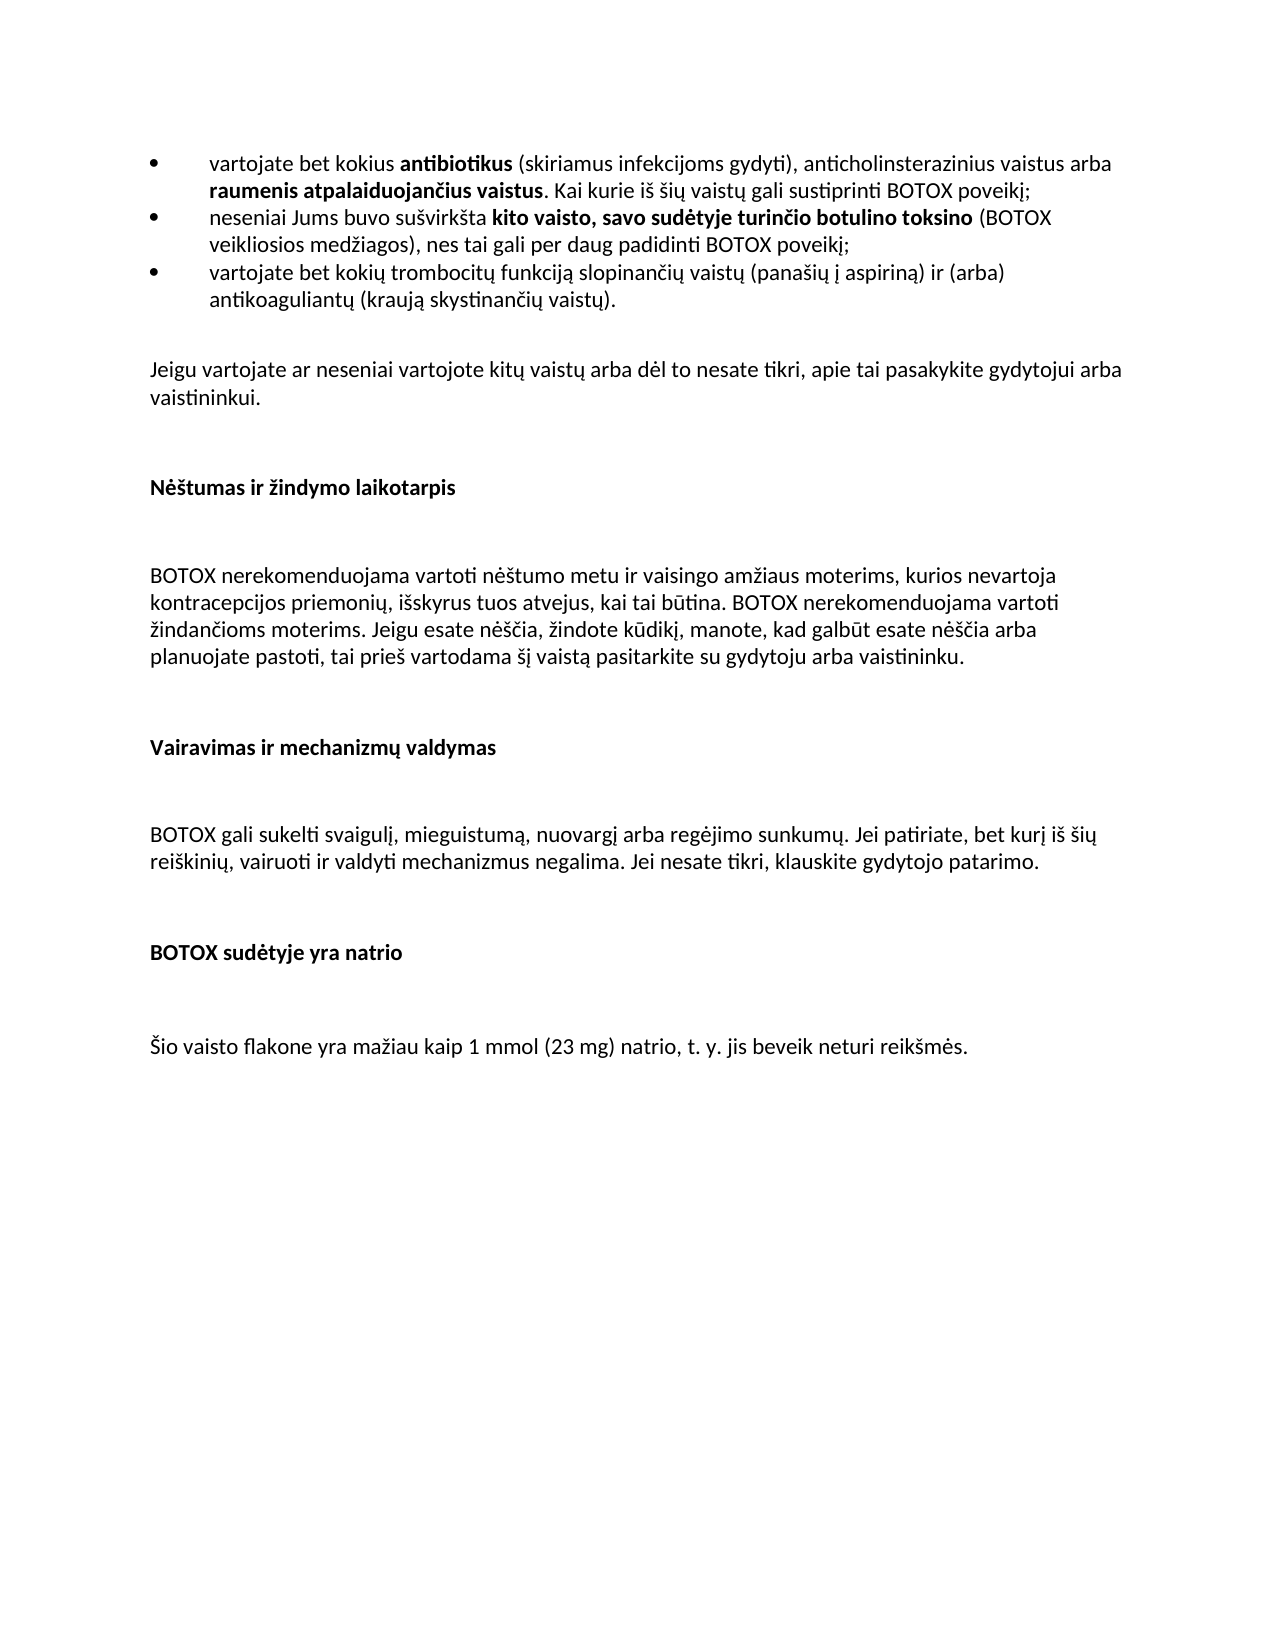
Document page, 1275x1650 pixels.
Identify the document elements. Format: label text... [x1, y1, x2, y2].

text Šio vaisto flakone yra mažiau kaip 1 mmol (23 mg) natrio, t. y. jis beveik neturi reikšmės. [150, 1032, 1125, 1060]
list vartojate bet kokius antibiotikus (skiriamus infekcijoms gydyti), anticholinsterazinius vaistus arba raumenis atpalaiduojančius vaistus. Kai kurie iš šių vaistų gali sustiprinti BOTOX poveikį; [150, 150, 1125, 204]
list neseniai Jums buvo sušvirkšta kito vaisto, savo sudėtyje turinčio botulino toksino (BOTOX veikliosios medžiagos), nes tai gali per daug padidinti BOTOX poveikį; [150, 204, 1125, 258]
text Nėštumas ir žindymo laikotarpis [150, 474, 1125, 501]
text BOTOX gali sukelti svaigulį, mieguistumą, nuovargį arba regėjimo sunkumų. Jei patiriate, bet kurį iš šių reiškinių, vairuoti ir valdyti mechanizmus negalima. Jei nesate tikri, klauskite gydytojo patarimo. [150, 821, 1125, 875]
text BOTOX nerekomenduojama vartoti nėštumo metu ir vaisingo amžiaus moterims, kurios nevartoja kontracepcijos priemonių, išskyrus tuos atvejus, kai tai būtina. BOTOX nerekomenduojama vartoti žindančioms moterims. Jeigu esate nėščia, žindote kūdikį, manote, kad galbūt esate nėščia arba planuojate pastoti, tai prieš vartodama šį vaistą pasitarkite su gydytoju arba vaistininku. [150, 561, 1125, 670]
text Vairavimas ir mechanizmų valdymas [150, 733, 1125, 760]
list vartojate bet kokių trombocitų funkciją slopinančių vaistų (panašių į aspiriną) ir (arba) antikoaguliantų (kraują skystinančių vaistų). [150, 258, 1125, 312]
text Jeigu vartojate ar neseniai vartojote kitų vaistų arba dėl to nesate tikri, apie tai pasakykite gydytojui arba vaistininkui. [150, 356, 1125, 410]
list BOTOX sudėtyje yra natrio [150, 938, 1125, 967]
